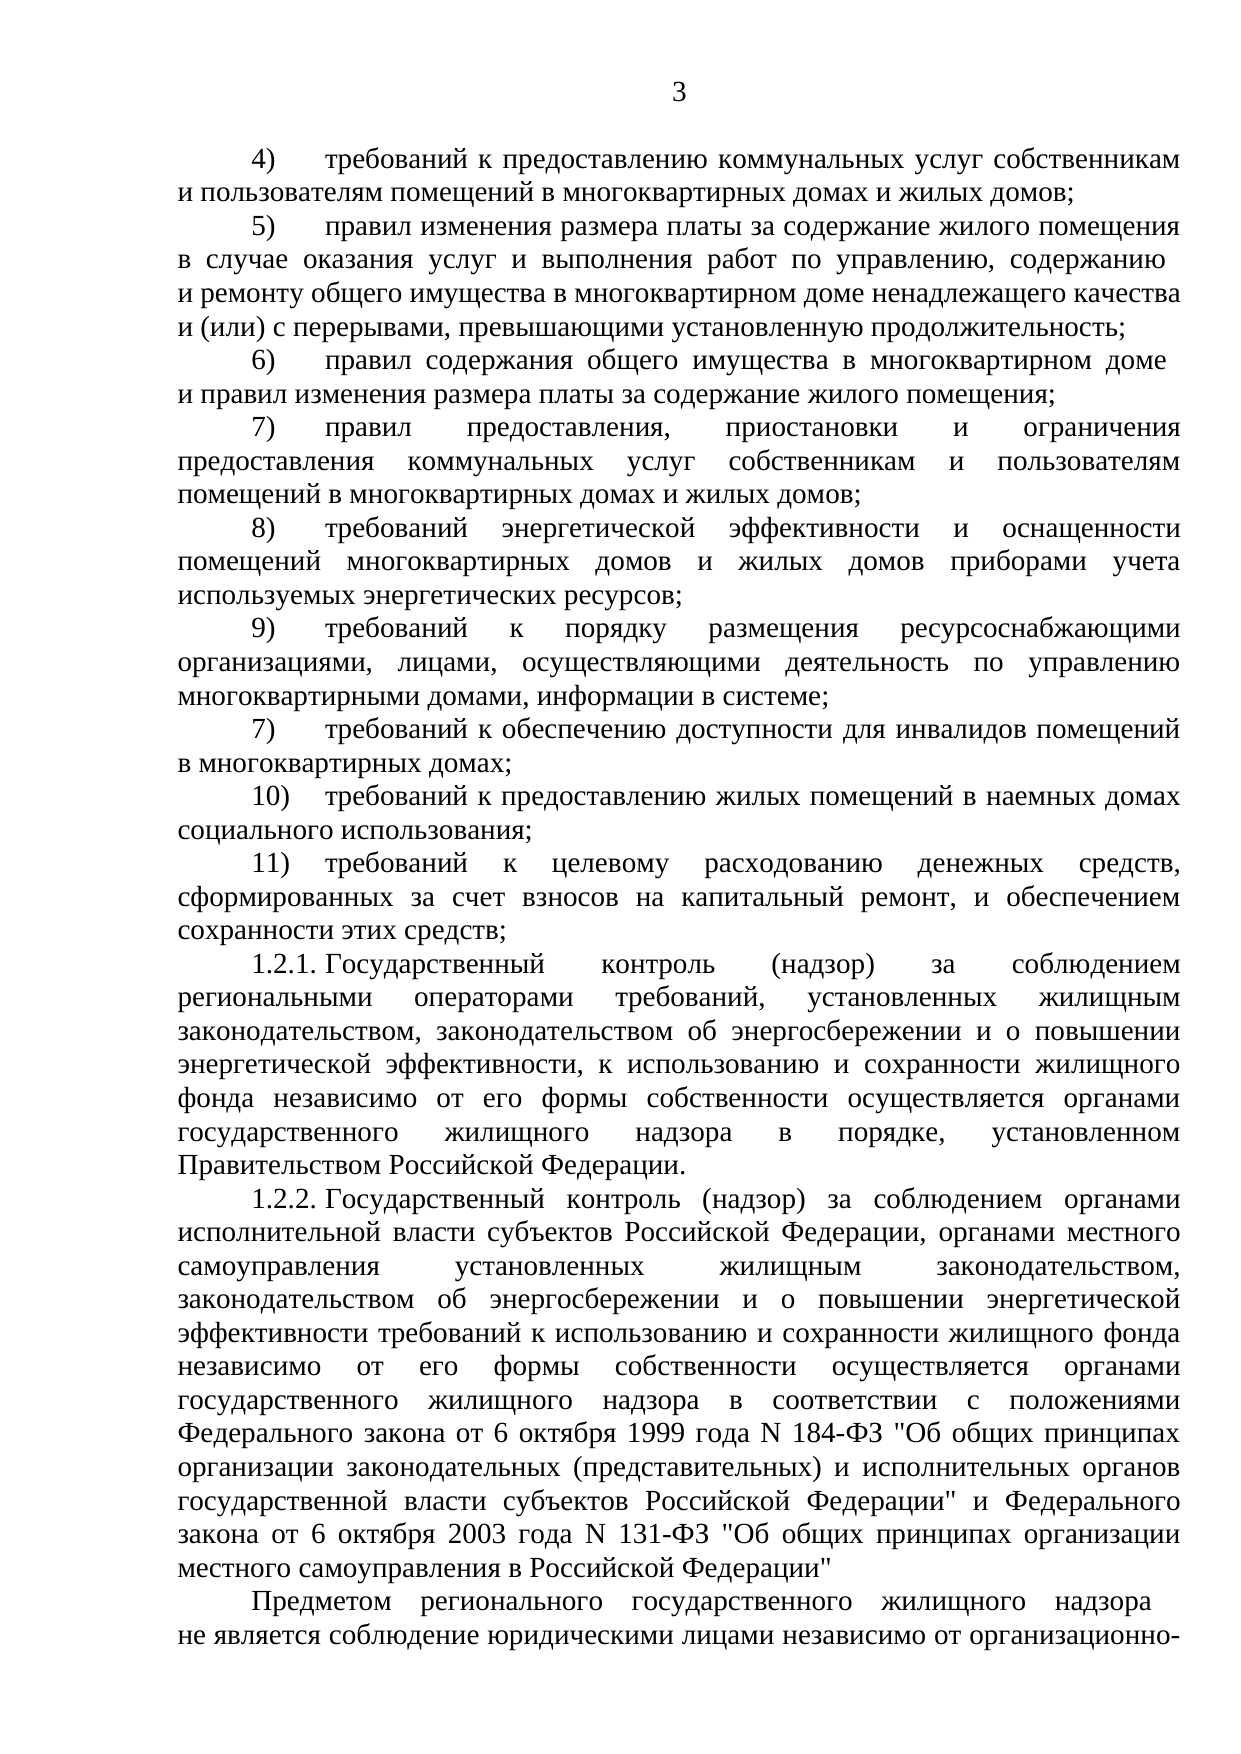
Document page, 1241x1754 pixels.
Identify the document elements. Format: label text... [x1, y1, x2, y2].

text 6) правил содержания общего имущества в многоквартирном доме и правил изменения размера платы за содержание жилого помещения; [177, 342, 1181, 409]
text 7) правил предоставления, приостановки и ограничения предоставления коммунальных услуг собственникам и пользователям помещений в многоквартирных домах и жилых домов; [177, 409, 1181, 510]
text 1.2.2. Государственный контроль (надзор) за соблюдением органами исполнительной власти субъектов Российской Федерации, органами местного самоуправления установленных жилищным законодательством, законодательством об энергосбережении и о повышении энергетической эффективности требований к использованию и сохранности жилищного фонда независимо от его формы собственности осуществляется органами государственного жилищного надзора в соответствии с положениями Федерального закона от 6 октября 1999 года N 184-ФЗ "Об общих принципах организации законодательных (представительных) и исполнительных органов государственной власти субъектов Российской Федерации" и Федерального закона от 6 октября 2003 года N 131-ФЗ "Об общих принципах организации местного самоуправления в Российской Федерации" [177, 1181, 1181, 1583]
text 7) требований к обеспечению доступности для инвалидов помещений в многоквартирных домах; [177, 711, 1181, 778]
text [177, 1583, 1181, 1650]
text 5) правил изменения размера платы за содержание жилого помещения в случае оказания услуг и выполнения работ по управлению, содержанию и ремонту общего имущества в многоквартирном доме ненадлежащего качества и (или) с перерывами, превышающими установленную продолжительность; [177, 208, 1181, 342]
text 8) требований энергетической эффективности и оснащенности помещений многоквартирных домов и жилых домов приборами учета используемых энергетических ресурсов; [177, 510, 1181, 611]
text 4) требований к предоставлению коммунальных услуг собственникам и пользователям помещений в многоквартирных домах и жилых домов; [177, 141, 1181, 208]
text 9) требований к порядку размещения ресурсоснабжающими организациями, лицами, осуществляющими деятельность по управлению многоквартирными домами, информации в системе; [177, 611, 1181, 711]
text 1.2.1. Государственный контроль (надзор) за соблюдением региональными операторами требований, установленных жилищным законодательством, законодательством об энергосбережении и о повышении энергетической эффективности, к использованию и сохранности жилищного фонда независимо от его формы собственности осуществляется органами государственного жилищного надзора в порядке, установленном Правительством Российской Федерации. [177, 946, 1181, 1181]
text 11) требований к целевому расходованию денежных средств, сформированных за счет взносов на капитальный ремонт, и обеспечением сохранности этих средств; [177, 845, 1181, 946]
text 10) требований к предоставлению жилых помещений в наемных домах социального использования; [177, 778, 1181, 845]
